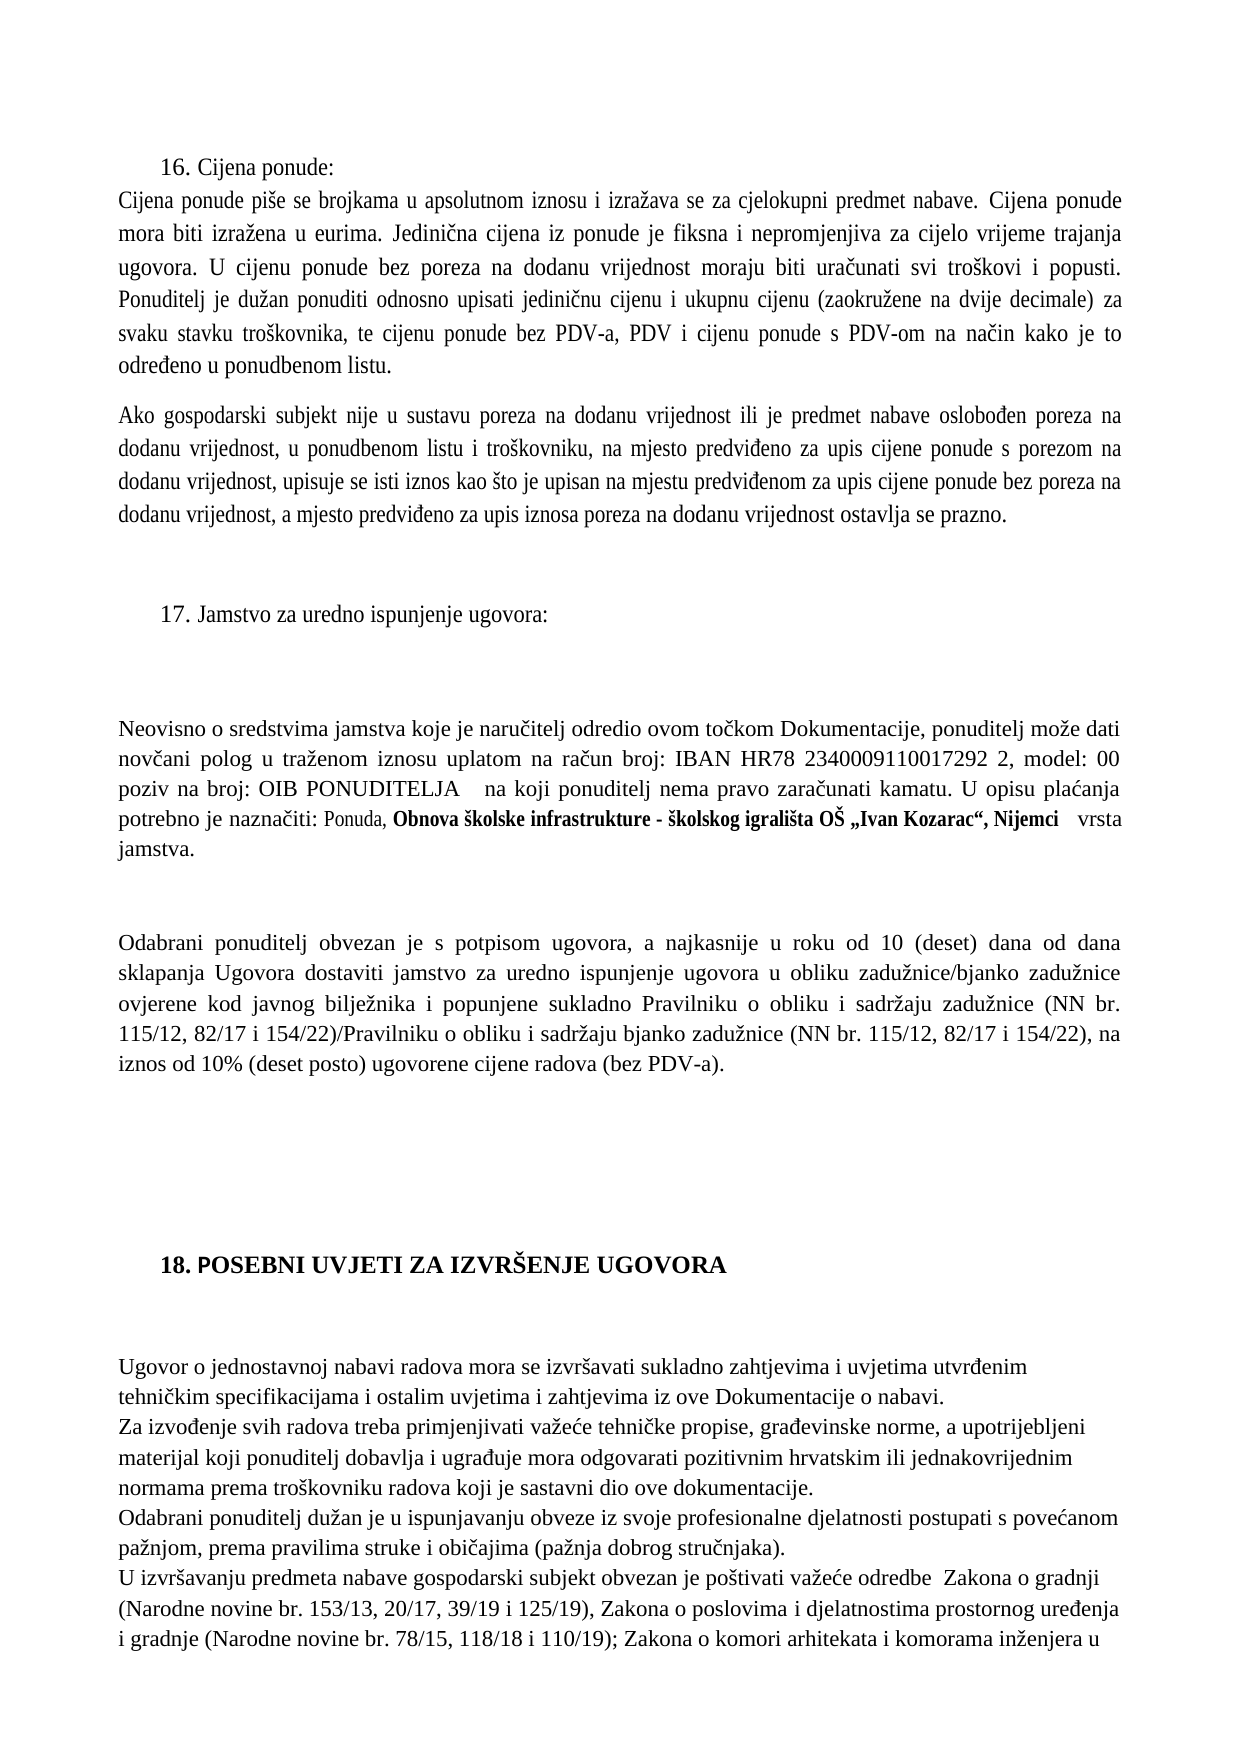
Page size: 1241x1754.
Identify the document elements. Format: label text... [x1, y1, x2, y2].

list Jamstvo za uredno ispunjenje ugovora: [159, 599, 1122, 627]
text Ugovor o jednostavnoj nabavi radova mora se izvršavati sukladno zahtjevima i uvjetima utvrđenim tehničkim specifikacijama i ostalim uvjetima i zahtjevima iz ove Dokumentacije o nabavi. [118, 1353, 1122, 1409]
text Ako gospodarski subjekt nije u sustavu poreza na dodanu vrijednost ili je predmet nabave oslobođen poreza na dodanu vrijednost, u ponudbenom listu i troškovniku, na mjesto predviđeno za upis cijene ponude s porezom na dodanu vrijednost, upisuje se isti iznos kao što je upisan na mjestu predviđenom za upis cijene ponude bez poreza na dodanu vrijednost, a mjesto predviđeno za upis iznosa poreza na dodanu vrijednost ostavlja se prazno. [118, 400, 1122, 528]
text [118, 1564, 1122, 1651]
text Odabrani ponuditelj obvezan je s potpisom ugovora, a najkasnije u roku od 10 (deset) dana od dana sklapanja Ugovora dostaviti jamstvo za uredno ispunjenje ugovora u obliku zadužnice/bjanko zadužnice ovjerene kod javnog bilježnika i popunjene sukladno Pravilniku o obliku i sadržaju zadužnice (NN br. 115/12, 82/17 i 154/22)/Pravilniku o obliku i sadržaju bjanko zadužnice (NN br. 115/12, 82/17 i 154/22), na iznos od 10% (deset posto) ugovorene cijene radova (bez PDV-a). [118, 929, 1122, 1076]
list POSEBNI UVJETI ZA IZVRŠENJE UGOVORA [160, 1249, 1122, 1280]
list Cijena ponude: [159, 152, 1122, 181]
text Odabrani ponuditelj dužan je u ispunjavanju obveze iz svoje profesionalne djelatnosti postupati s povećanom pažnjom, prema pravilima struke i običajima (pažnja dobrog stručnjaka). [118, 1504, 1122, 1561]
text Neovisno o sredstvima jamstva koje je naručitelj odredio ovom točkom Dokumentacije, ponuditelj može dati novčani polog u traženom iznosu uplatom na račun broj: IBAN HR78 2340009110017292 2, model: 00 poziv na broj: OIB PONUDITELJA na koji ponuditelj nema pravo zaračunati kamatu. U opisu plaćanja potrebno je naznačiti: Ponuda, Obnova školske infrastrukture - školskog igrališta OŠ „Ivan Kozarac“, Nijemci vrsta jamstva. [118, 715, 1122, 862]
text Cijena ponude piše se brojkama u apsolutnom iznosu i izražava se za cjelokupni predmet nabave. Cijena ponude mora biti izražena u eurima. Jedinična cijena iz ponude je fiksna i nepromjenjiva za cijelo vrijeme trajanja ugovora. U cijenu ponude bez poreza na dodanu vrijednost moraju biti uračunati svi troškovi i popusti. Ponuditelj je dužan ponuditi odnosno upisati jediničnu cijenu i ukupnu cijenu (zaokružene na dvije decimale) za svaku stavku troškovnika, te cijenu ponude bez PDV-a, PDV i cijenu ponude s PDV-om na način kako je to određeno u ponudbenom listu. [118, 186, 1122, 379]
text Za izvođenje svih radova treba primjenjivati važeće tehničke propise, građevinske norme, a upotrijebljeni materijal koji ponuditelj dobavlja i ugrađuje mora odgovarati pozitivnim hrvatskim ili jednakovrijednim normama prema troškovniku radova koji je sastavni dio ove dokumentacije. [118, 1413, 1122, 1500]
